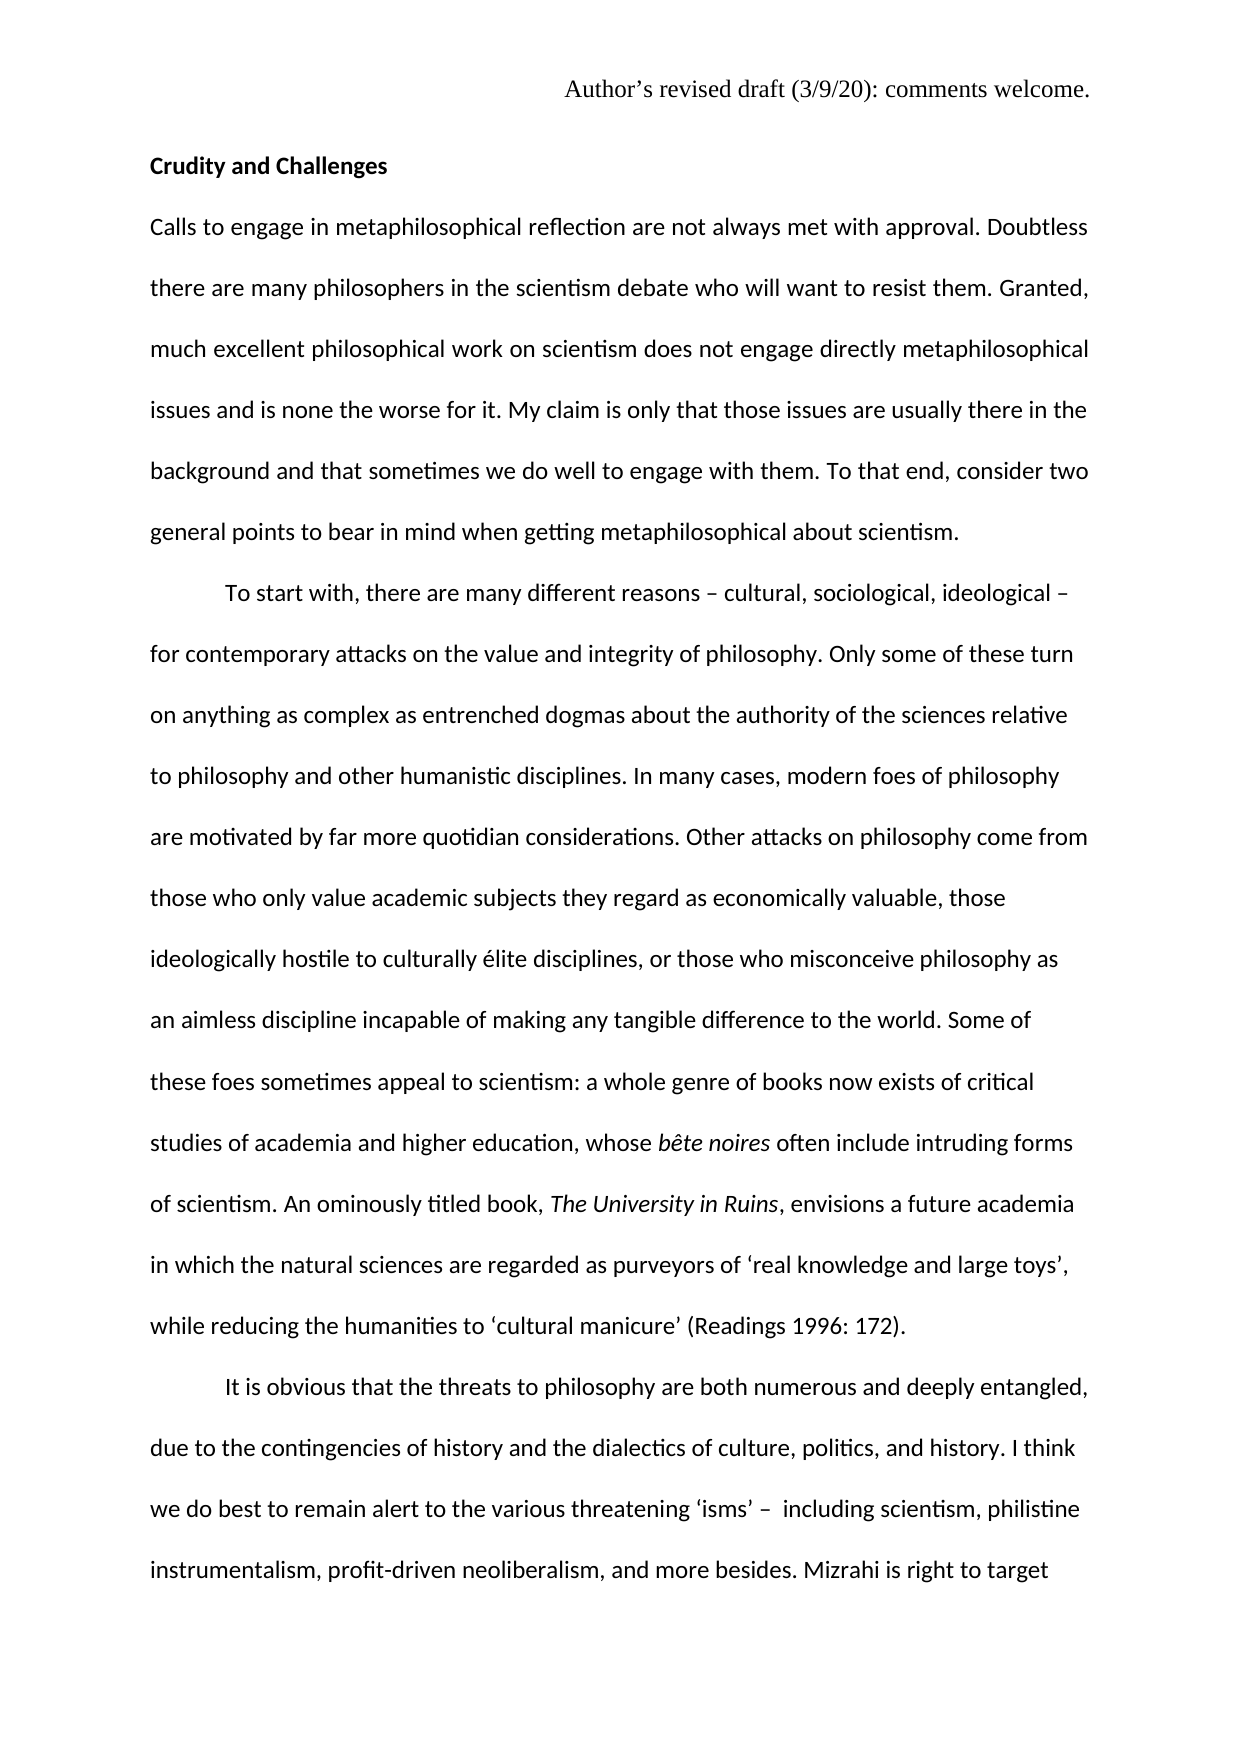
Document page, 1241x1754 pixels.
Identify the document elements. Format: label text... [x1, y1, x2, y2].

text To start with, there are many different reasons – cultural, sociological, ideological – for contemporary attacks on the value and integrity of philosophy. Only some of these turn on anything as complex as entrenched dogmas about the authority of the sciences relative to philosophy and other humanistic disciplines. In many cases, modern foes of philosophy are motivated by far more quotidian considerations. Other attacks on philosophy come from those who only value academic subjects they regard as economically valuable, those ideologically hostile to culturally élite disciplines, or those who misconceive philosophy as an aimless discipline incapable of making any tangible difference to the world. Some of these foes sometimes appeal to scientism: a whole genre of books now exists of critical studies of academia and higher education, whose bête noires often include intruding forms of scientism. An ominously titled book, The University in Ruins, envisions a future academia in which the natural sciences are regarded as purveyors of ‘real knowledge and large toys’, while reducing the humanities to ‘cultural manicure’ (Readings 1996: 172). [150, 577, 1090, 1340]
text Crudity and Challenges [150, 150, 1090, 181]
text Calls to engage in metaphilosophical reflection are not always met with approval. Doubtless there are many philosophers in the scientism debate who will want to resist them. Granted, much excellent philosophical work on scientism does not engage directly metaphilosophical issues and is none the worse for it. My claim is only that those issues are usually there in the background and that sometimes we do well to engage with them. To that end, consider two general points to bear in mind when getting metaphilosophical about scientism. [150, 211, 1090, 547]
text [150, 1371, 1090, 1584]
